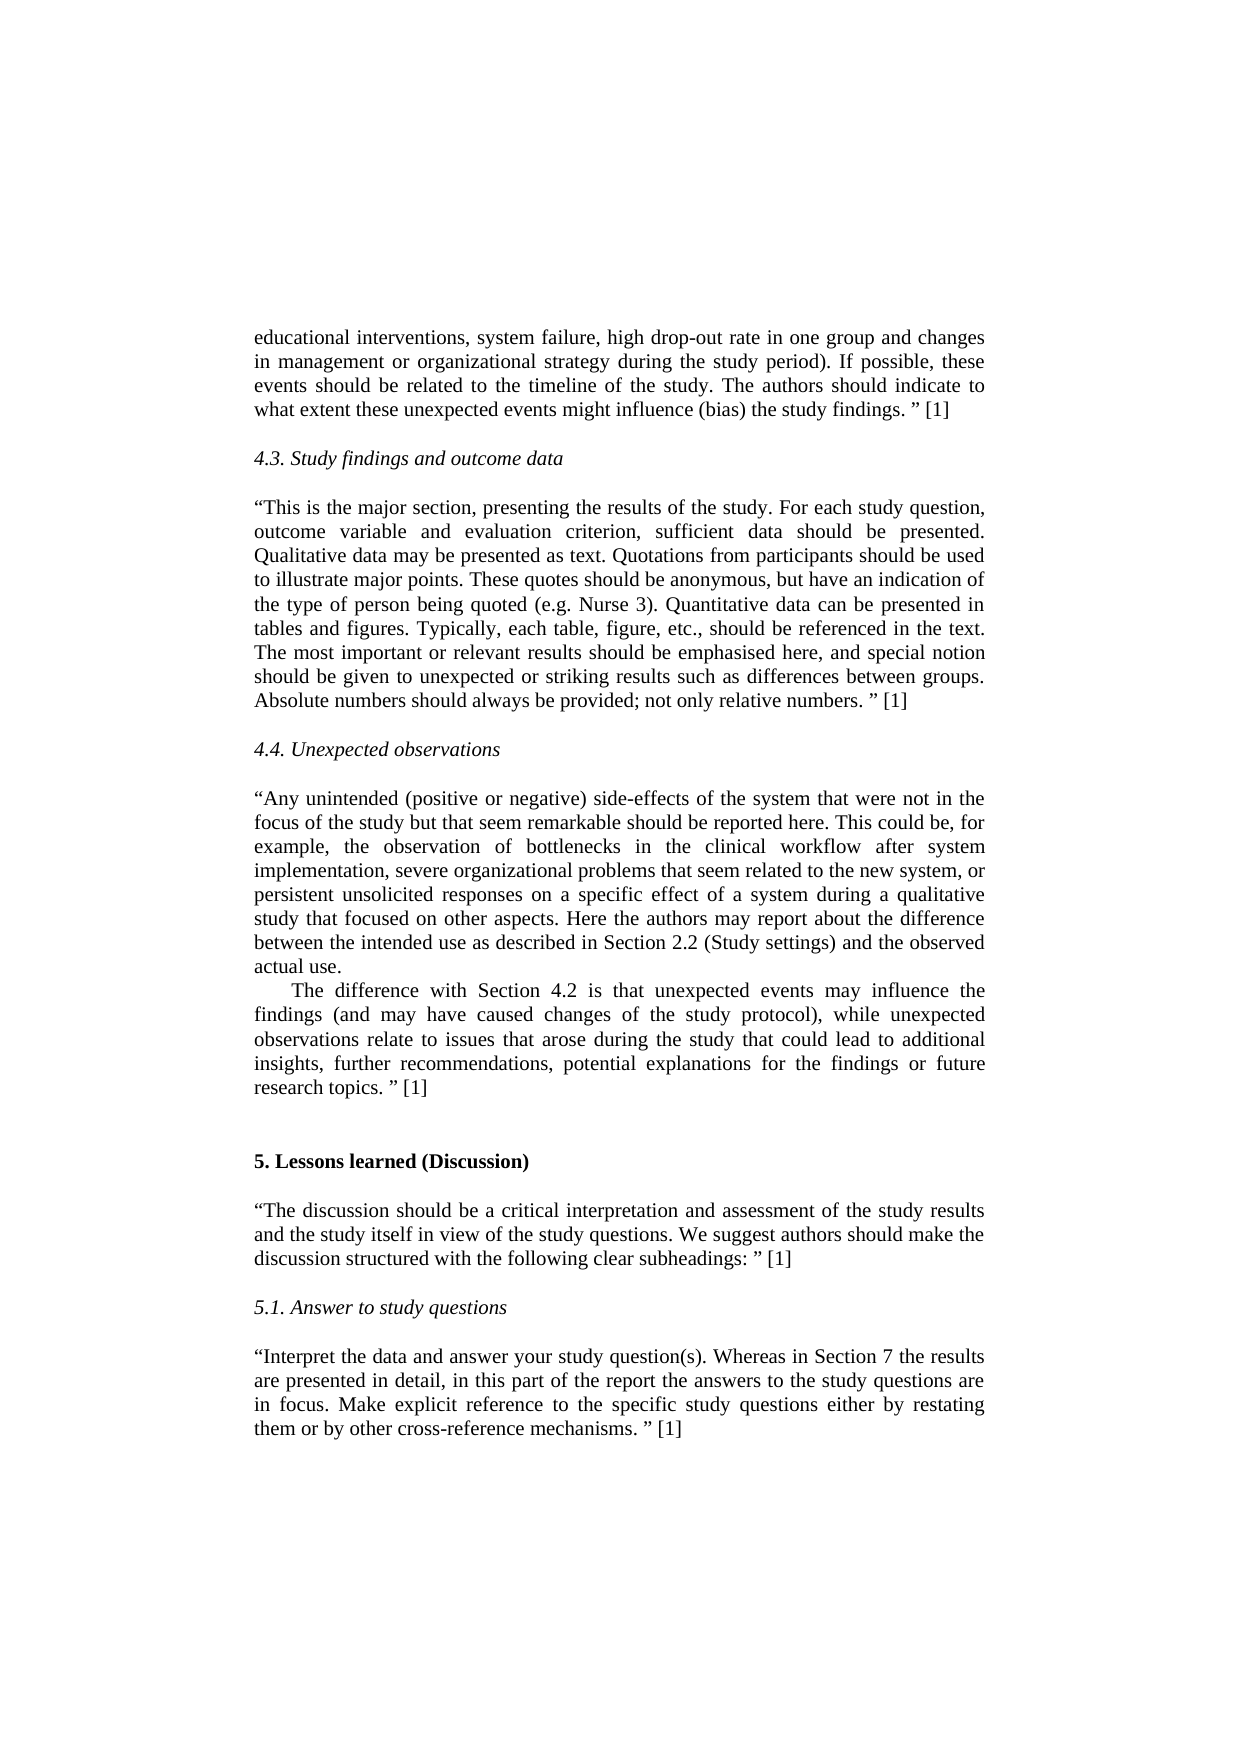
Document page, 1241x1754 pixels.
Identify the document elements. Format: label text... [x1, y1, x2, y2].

text “Any unintended (positive or negative) side-effects of the system that were not in the focus of the study but that seem remarkable should be reported here. This could be, for example, the observation of bottlenecks in the clinical workflow after system implementation, severe organizational problems that seem related to the new system, or persistent unsolicited responses on a specific effect of a system during a qualitative study that focused on other aspects. Here the authors may report about the difference between the intended use as described in Section 2.2 (Study settings) and the observed actual use. [254, 786, 986, 978]
text The difference with Section 4.2 is that unexpected events may influence the findings (and may have caused changes of the study protocol), while unexpected observations relate to issues that arose during the study that could lead to additional insights, further recommendations, potential explanations for the findings or future research topics. ” [1] [254, 978, 986, 1099]
subtitle Study findings and outcome data [254, 446, 986, 470]
text “The discussion should be a critical interpretation and assessment of the study results and the study itself in view of the study questions. We suggest authors should make the discussion structured with the following clear subheadings: ” [1] [254, 1198, 986, 1270]
subtitle Lessons learned (Discussion) [254, 1149, 986, 1173]
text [254, 325, 986, 421]
subtitle Answer to study questions [254, 1295, 986, 1319]
text “This is the major section, presenting the results of the study. For each study question, outcome variable and evaluation criterion, sufficient data should be presented. Qualitative data may be presented as text. Quotations from participants should be used to illustrate major points. These quotes should be anonymous, but have an indication of the type of person being quoted (e.g. Nurse 3). Quantitative data can be presented in tables and figures. Typically, each table, figure, etc., should be referenced in the text. The most important or relevant results should be emphasised here, and special notion should be given to unexpected or striking results such as differences between groups. Absolute numbers should always be provided; not only relative numbers. ” [1] [254, 495, 986, 712]
text “Interpret the data and answer your study question(s). Whereas in Section 7 the results are presented in detail, in this part of the report the answers to the study questions are in focus. Make explicit reference to the specific study questions either by restating them or by other cross-reference mechanisms. ” [1] [254, 1344, 986, 1440]
subtitle Unexpected observations [254, 737, 986, 761]
